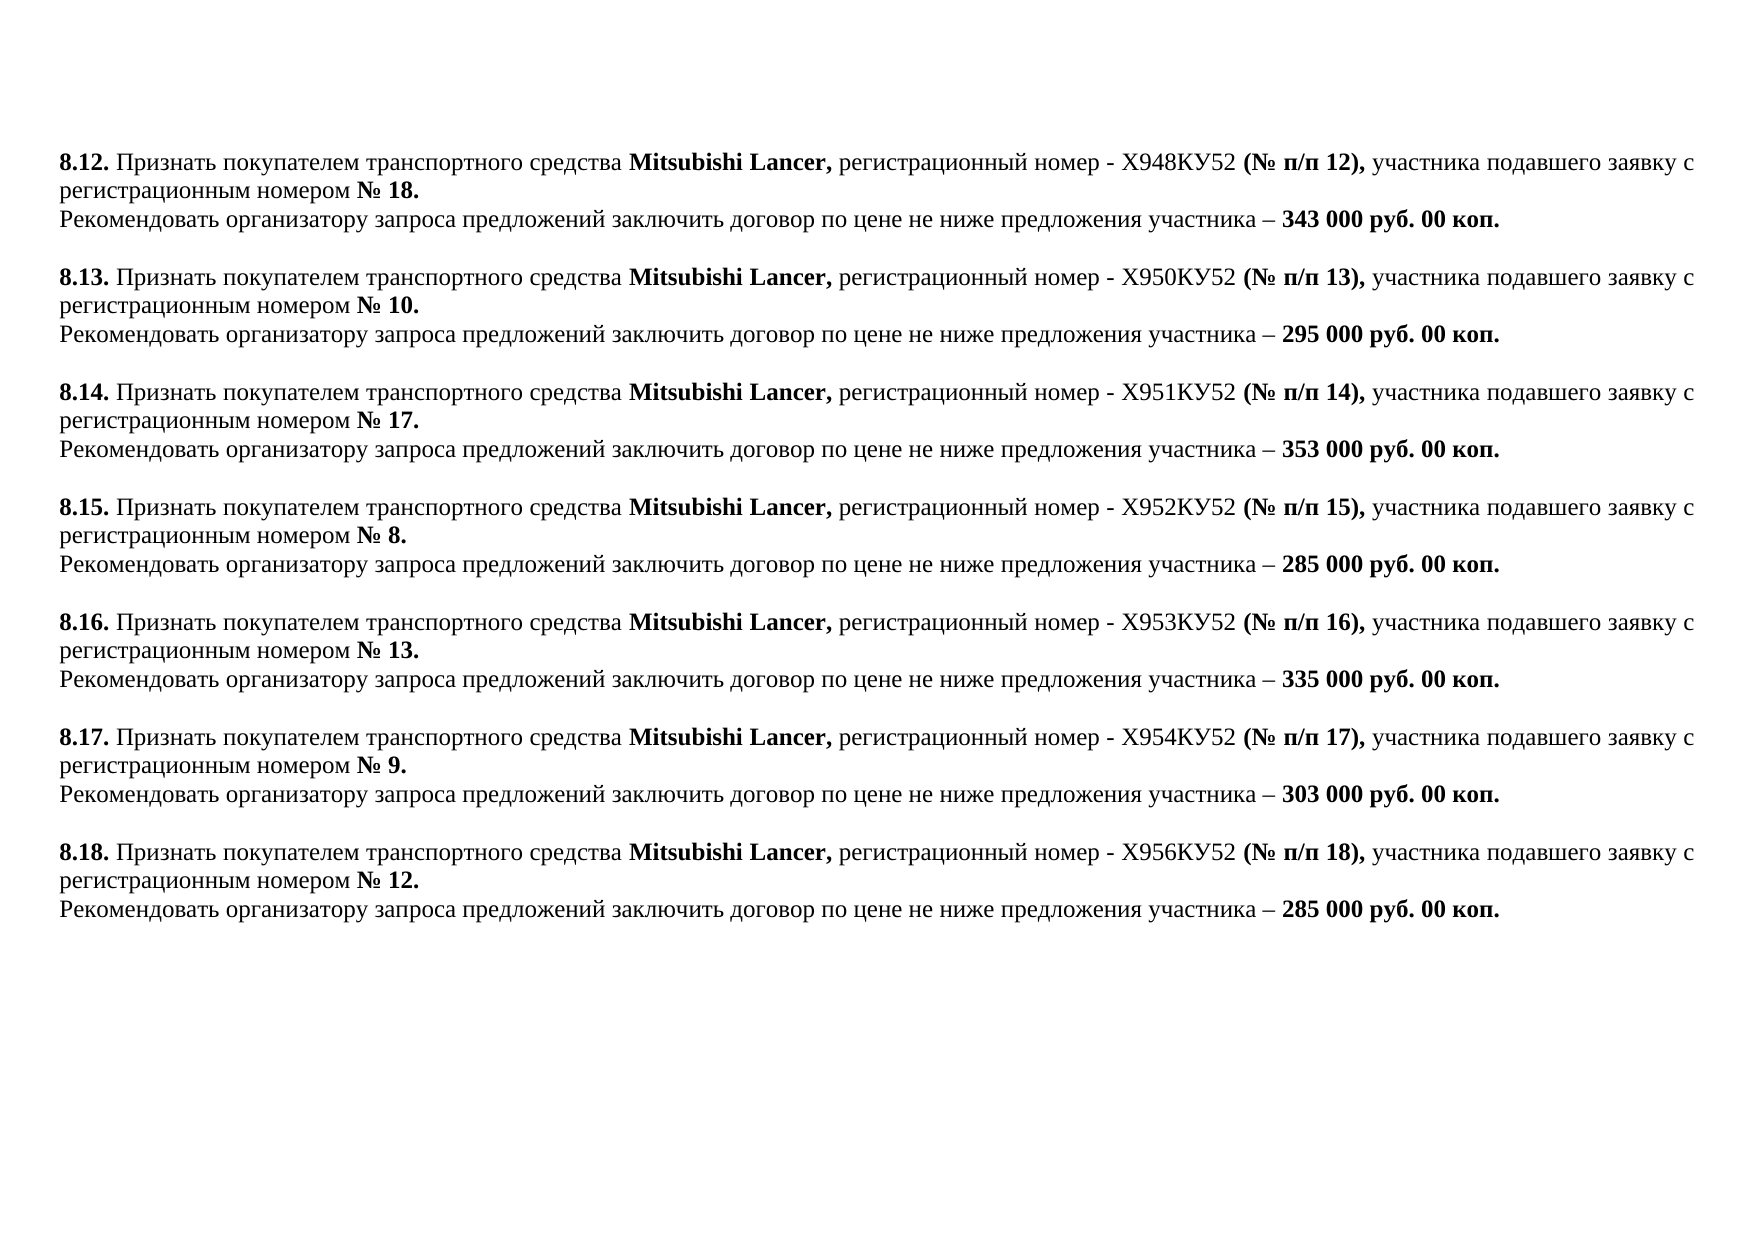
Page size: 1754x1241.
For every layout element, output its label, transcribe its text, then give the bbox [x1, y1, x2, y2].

text Рекомендовать организатору запроса предложений заключить договор по цене не ниже предложения участника – 285 000 руб. 00 коп. [59, 894, 1695, 923]
text 8.12. Признать покупателем транспортного средства Mitsubishi Lancer, регистрационный номер - Х948КУ52 (№ п/п 12), участника подавшего заявку с регистрационным номером № 18. [59, 147, 1695, 204]
text Рекомендовать организатору запроса предложений заключить договор по цене не ниже предложения участника – 353 000 руб. 00 коп. [59, 434, 1695, 463]
text Рекомендовать организатору запроса предложений заключить договор по цене не ниже предложения участника – 343 000 руб. 00 коп. [59, 204, 1695, 233]
text Рекомендовать организатору запроса предложений заключить договор по цене не ниже предложения участника – 285 000 руб. 00 коп. [59, 549, 1695, 578]
text 8.18. Признать покупателем транспортного средства Mitsubishi Lancer, регистрационный номер - Х956КУ52 (№ п/п 18), участника подавшего заявку с регистрационным номером № 12. [59, 837, 1695, 894]
text 8.14. Признать покупателем транспортного средства Mitsubishi Lancer, регистрационный номер - Х951КУ52 (№ п/п 14), участника подавшего заявку с регистрационным номером № 17. [59, 377, 1695, 434]
text 8.13. Признать покупателем транспортного средства Mitsubishi Lancer, регистрационный номер - Х950КУ52 (№ п/п 13), участника подавшего заявку с регистрационным номером № 10. [59, 262, 1695, 319]
text Рекомендовать организатору запроса предложений заключить договор по цене не ниже предложения участника – 303 000 руб. 00 коп. [59, 779, 1695, 808]
text Рекомендовать организатору запроса предложений заключить договор по цене не ниже предложения участника – 295 000 руб. 00 коп. [59, 319, 1695, 348]
text 8.16. Признать покупателем транспортного средства Mitsubishi Lancer, регистрационный номер - Х953КУ52 (№ п/п 16), участника подавшего заявку с регистрационным номером № 13. [59, 607, 1695, 664]
text 8.15. Признать покупателем транспортного средства Mitsubishi Lancer, регистрационный номер - Х952КУ52 (№ п/п 15), участника подавшего заявку с регистрационным номером № 8. [59, 492, 1695, 549]
text Рекомендовать организатору запроса предложений заключить договор по цене не ниже предложения участника – 335 000 руб. 00 коп. [59, 664, 1695, 693]
text 8.17. Признать покупателем транспортного средства Mitsubishi Lancer, регистрационный номер - Х954КУ52 (№ п/п 17), участника подавшего заявку с регистрационным номером № 9. [59, 722, 1695, 779]
